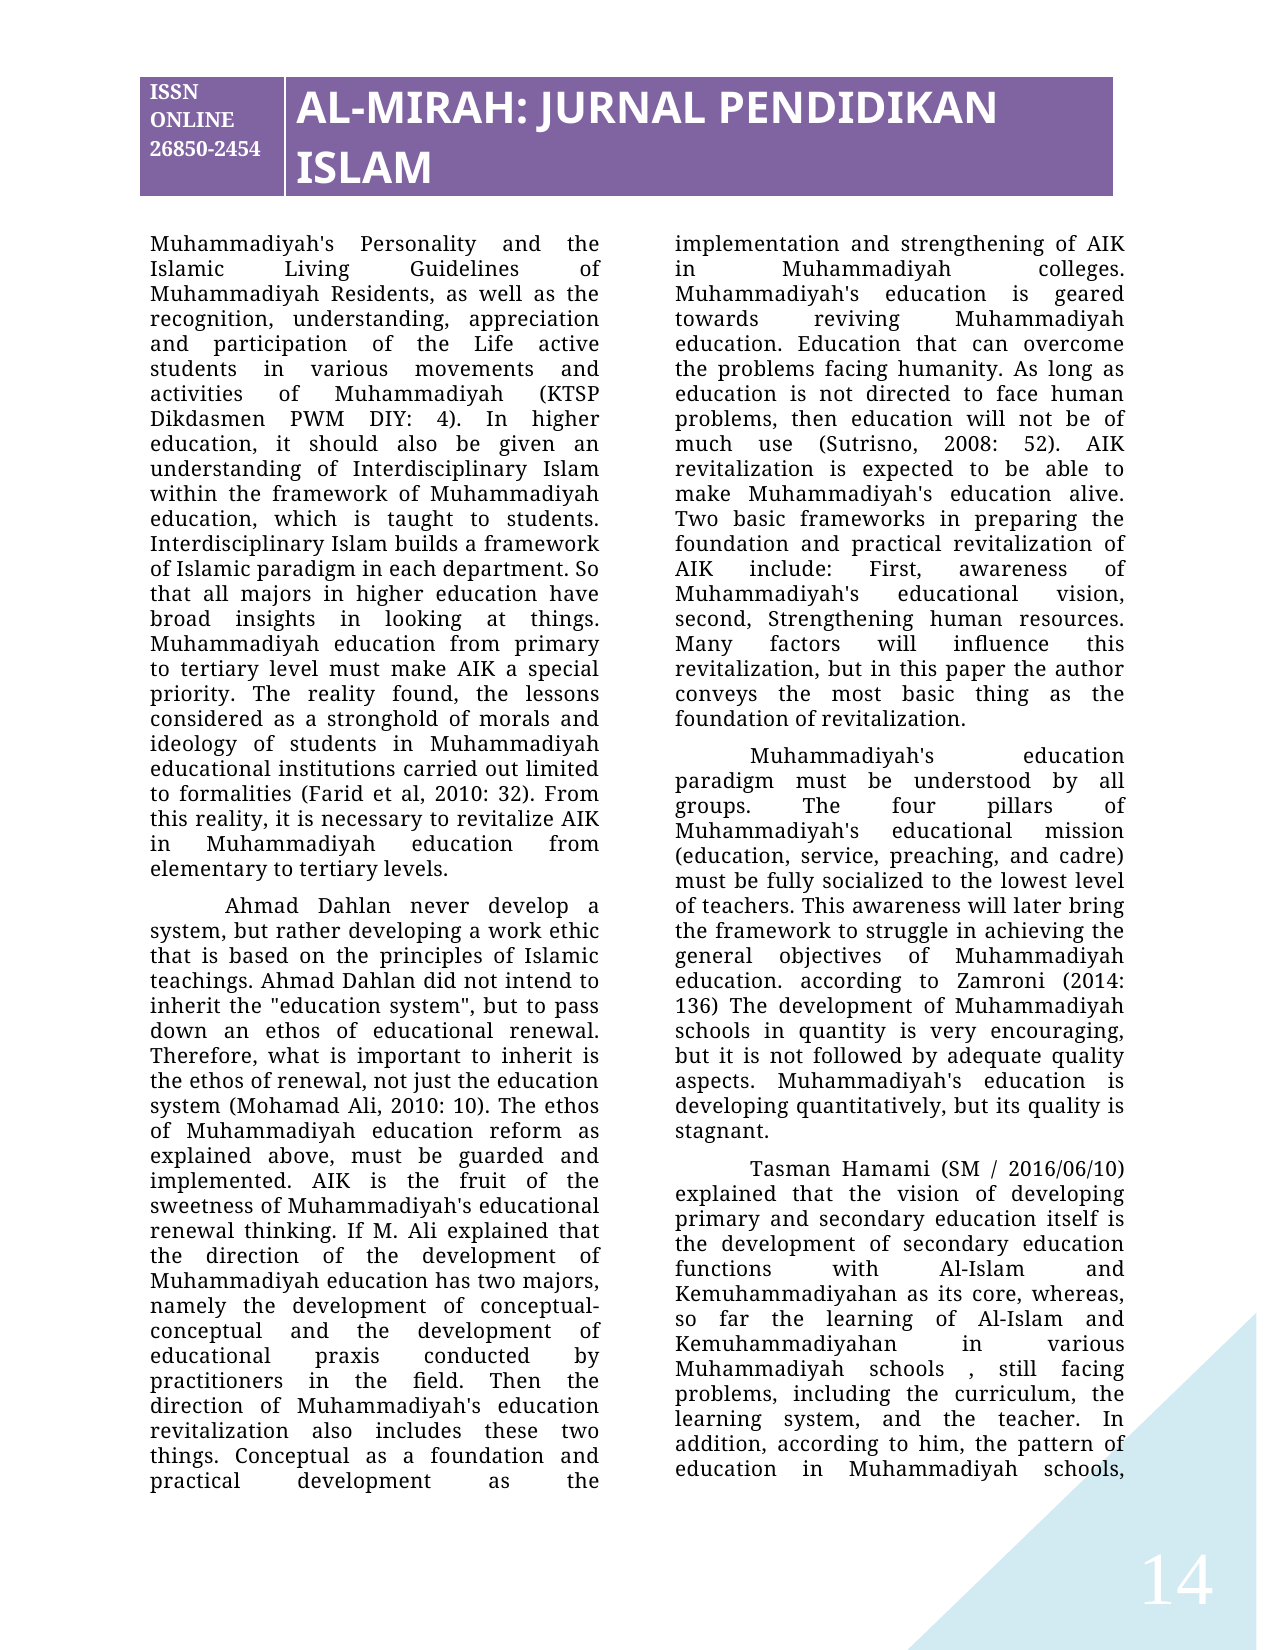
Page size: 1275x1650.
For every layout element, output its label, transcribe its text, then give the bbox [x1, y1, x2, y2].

text Muhammadiyah's education paradigm must be understood by all groups. The four pillars of Muhammadiyah's educational mission (education, service, preaching, and cadre) must be fully socialized to the lowest level of teachers. This awareness will later bring the framework to struggle in achieving the general objectives of Muhammadiyah education. according to Zamroni (2014: 136) The development of Muhammadiyah schools in quantity is very encouraging, but it is not followed by adequate quality aspects. Muhammadiyah's education is developing quantitatively, but its quality is stagnant. [675, 744, 1125, 1144]
text Ahmad Dahlan never develop a system, but rather developing a work ethic that is based on the principles of Islamic teachings. Ahmad Dahlan did not intend to inherit the "education system", but to pass down an ethos of educational renewal. Therefore, what is important to inherit is the ethos of renewal, not just the education system (Mohamad Ali, 2010: 10). The ethos of Muhammadiyah education reform as explained above, must be guarded and implemented. AIK is the fruit of the sweetness of Muhammadiyah's educational renewal thinking. If M. Ali explained that the direction of the development of Muhammadiyah education has two majors, namely the development of conceptual-conceptual and the development of educational praxis conducted by practitioners in the field. Then the direction of Muhammadiyah's education revitalization also includes these two things. Conceptual as a foundation and practical development as the implementation and strengthening of AIK in Muhammadiyah colleges. Muhammadiyah's education is geared towards reviving Muhammadiyah education. Education that can overcome the problems facing humanity. As long as education is not directed to face human problems, then education will not be of much use (Sutrisno, 2008: 52). AIK revitalization is expected to be able to make Muhammadiyah's education alive. Two basic frameworks in preparing the foundation and practical revitalization of AIK include: First, awareness of Muhammadiyah's educational vision, second, Strengthening human resources. Many factors will influence this revitalization, but in this paper the author conveys the most basic thing as the foundation of revitalization. [150, 894, 600, 1494]
text Ahmad Dahlan never develop a system, but rather developing a work ethic that is based on the principles of Islamic teachings. Ahmad Dahlan did not intend to inherit the "education system", but to pass down an ethos of educational renewal. Therefore, what is important to inherit is the ethos of renewal, not just the education system (Mohamad Ali, 2010: 10). The ethos of Muhammadiyah education reform as explained above, must be guarded and implemented. AIK is the fruit of the sweetness of Muhammadiyah's educational renewal thinking. If M. Ali explained that the direction of the development of Muhammadiyah education has two majors, namely the development of conceptual-conceptual and the development of educational praxis conducted by practitioners in the field. Then the direction of Muhammadiyah's education revitalization also includes these two things. Conceptual as a foundation and practical development as the implementation and strengthening of AIK in Muhammadiyah colleges. Muhammadiyah's education is geared towards reviving Muhammadiyah education. Education that can overcome the problems facing humanity. As long as education is not directed to face human problems, then education will not be of much use (Sutrisno, 2008: 52). AIK revitalization is expected to be able to make Muhammadiyah's education alive. Two basic frameworks in preparing the foundation and practical revitalization of AIK include: First, awareness of Muhammadiyah's educational vision, second, Strengthening human resources. Many factors will influence this revitalization, but in this paper the author conveys the most basic thing as the foundation of revitalization. [675, 231, 1125, 731]
